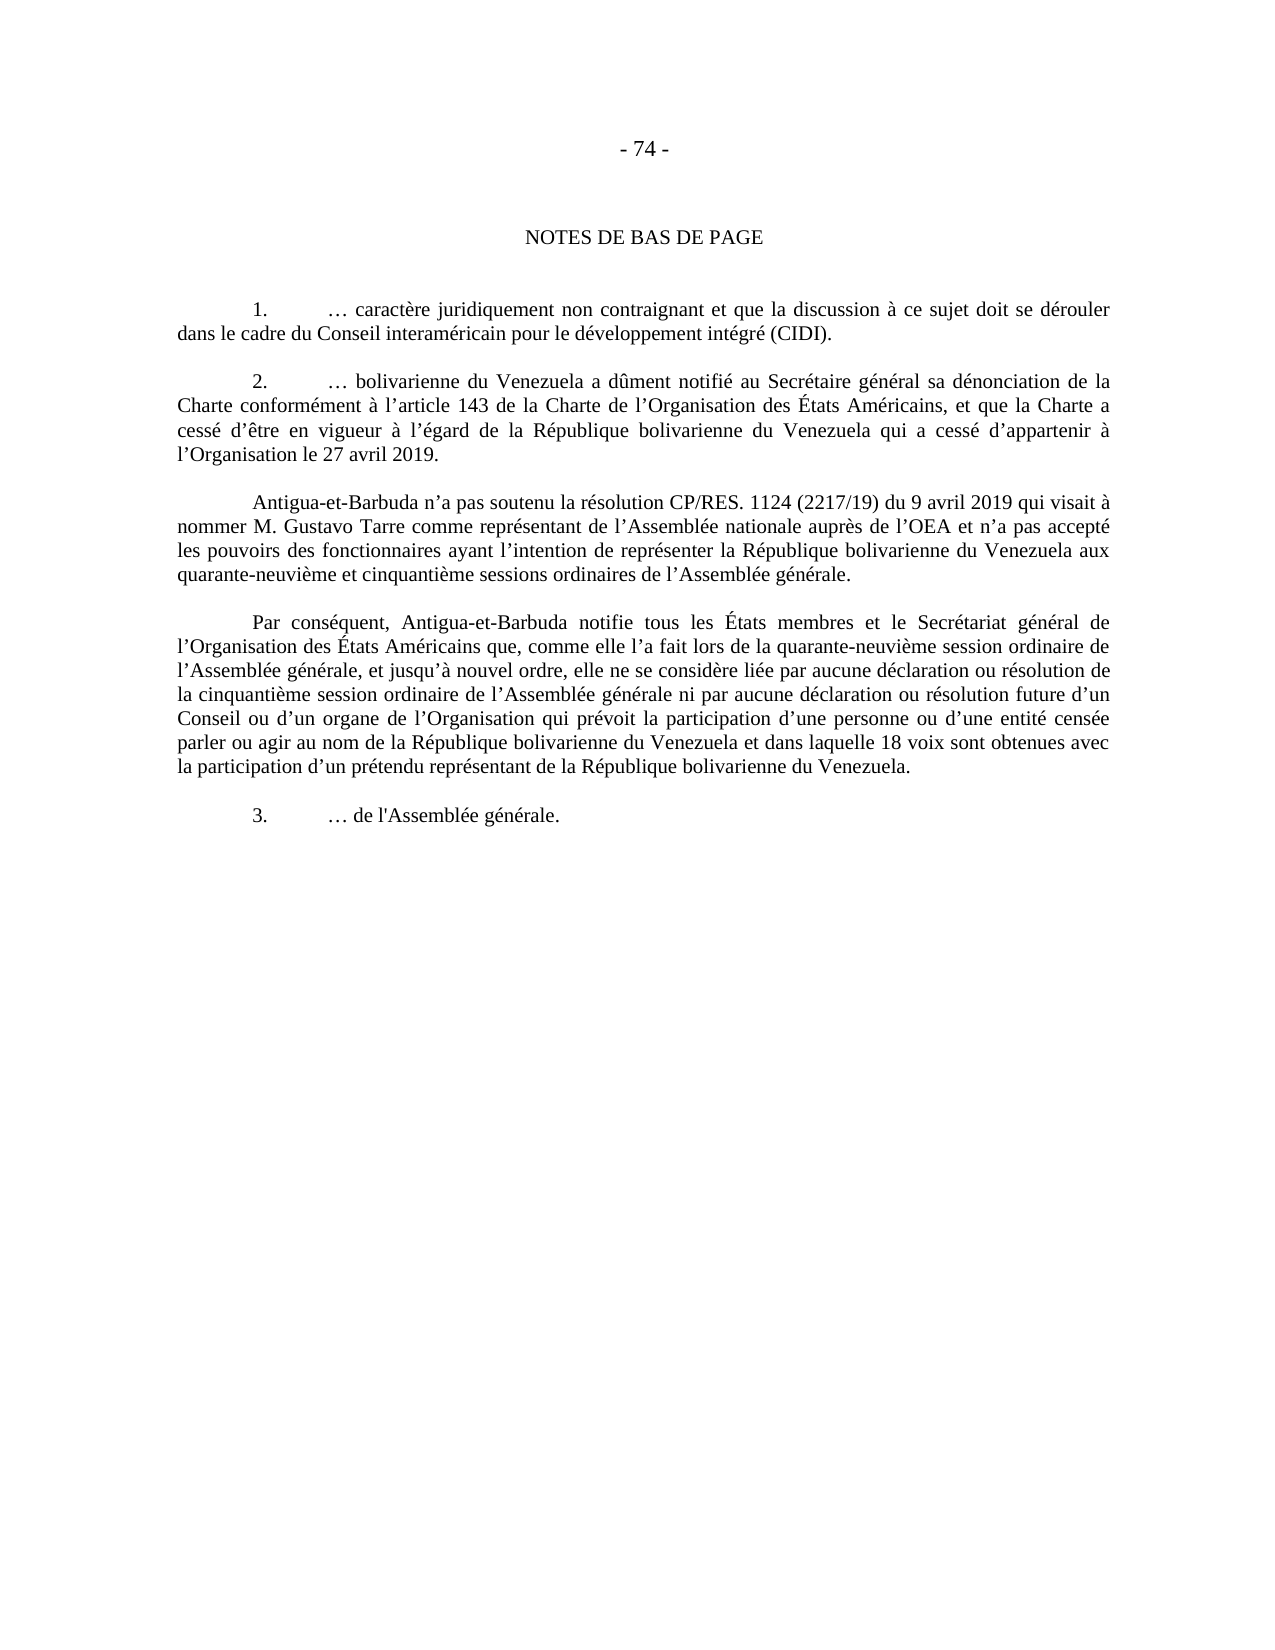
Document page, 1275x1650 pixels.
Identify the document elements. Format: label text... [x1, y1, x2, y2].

text NOTES DE BAS DE PAGE [177, 225, 1111, 249]
text Par conséquent, Antigua-et-Barbuda notifie tous les États membres et le Secrétariat général de l’Organisation des États Américains que, comme elle l’a fait lors de la quarante-neuvième session ordinaire de l’Assemblée générale, et jusqu’à nouvel ordre, elle ne se considère liée par aucune déclaration ou résolution de la cinquantième session ordinaire de l’Assemblée générale ni par aucune déclaration ou résolution future d’un Conseil ou d’un organe de l’Organisation qui prévoit la participation d’une personne ou d’une entité censée parler ou agir au nom de la République bolivarienne du Venezuela et dans laquelle 18 voix sont obtenues avec la participation d’un prétendu représentant de la République bolivarienne du Venezuela. [177, 610, 1111, 778]
text 1. … caractère juridiquement non contraignant et que la discussion à ce sujet doit se dérouler dans le cadre du Conseil interaméricain pour le développement intégré (CIDI). [177, 297, 1111, 345]
text Antigua-et-Barbuda n’a pas soutenu la résolution CP/RES. 1124 (2217/19) du 9 avril 2019 qui visait à nommer M. Gustavo Tarre comme représentant de l’Assemblée nationale auprès de l’OEA et n’a pas accepté les pouvoirs des fonctionnaires ayant l’intention de représenter la République bolivarienne du Venezuela aux quarante-neuvième et cinquantième sessions ordinaires de l’Assemblée générale. [177, 490, 1111, 586]
text 3. … de l'Assemblée générale. [177, 802, 1111, 827]
text 2. … bolivarienne du Venezuela a dûment notifié au Secrétaire général sa dénonciation de la Charte conformément à l’article 143 de la Charte de l’Organisation des États Américains, et que la Charte a cessé d’être en vigueur à l’égard de la République bolivarienne du Venezuela qui a cessé d’appartenir à l’Organisation le 27 avril 2019. [177, 369, 1111, 466]
